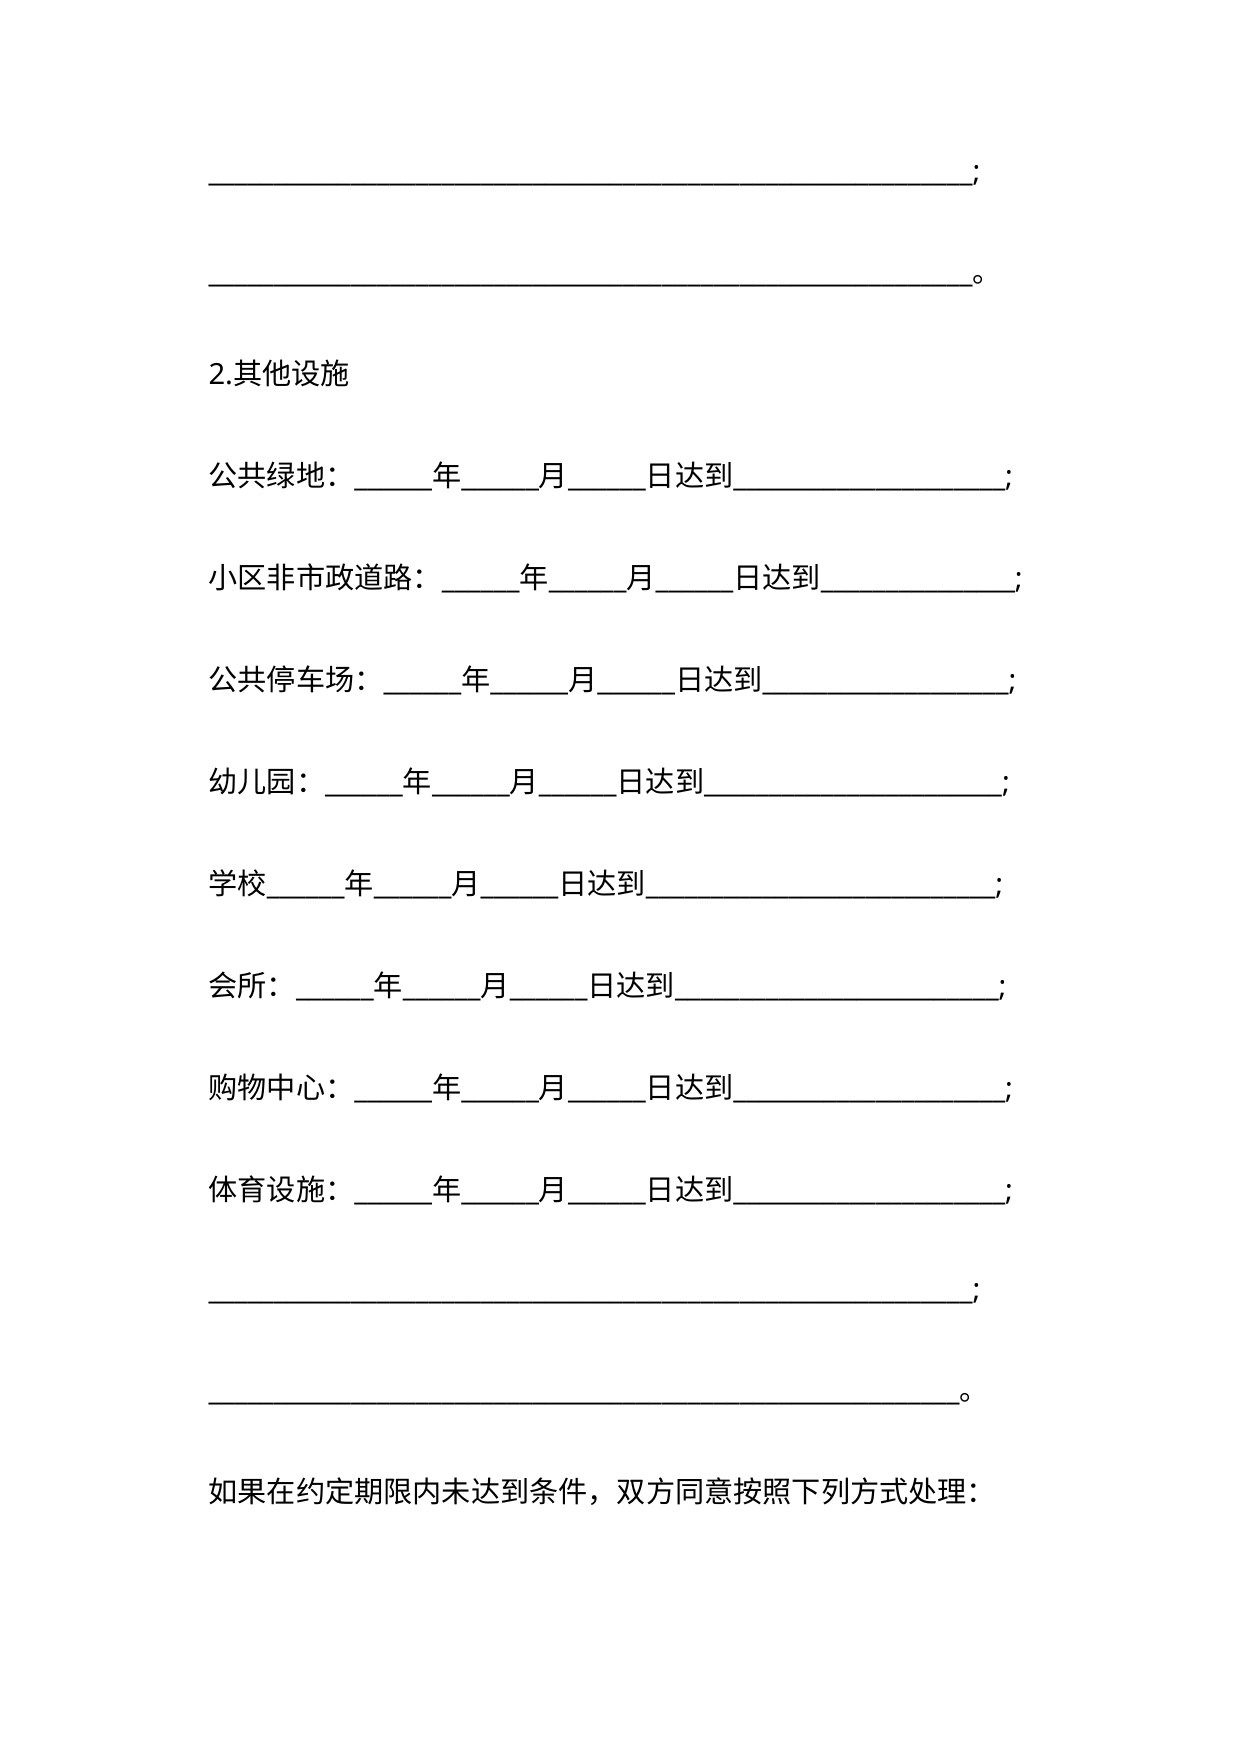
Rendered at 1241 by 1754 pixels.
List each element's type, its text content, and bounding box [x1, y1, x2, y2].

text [150, 1268, 1090, 1308]
text 体育设施：______年______月______日达到_____________________; [150, 1166, 1090, 1209]
text 会所：______年______月______日达到_________________________; [150, 962, 1090, 1005]
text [150, 248, 1090, 291]
text 小区非市政道路：______年______月______日达到_______________; [150, 554, 1090, 597]
text 公共停车场：______年______月______日达到___________________; [150, 656, 1090, 699]
text 学校______年______月______日达到___________________________; [150, 860, 1090, 903]
text 购物中心：______年______月______日达到_____________________; [150, 1064, 1090, 1107]
text __________________________________________________________。 [150, 1367, 1090, 1409]
text 公共绿地：______年______月______日达到_____________________; [150, 452, 1090, 495]
text 幼儿园：______年______月______日达到_______________________; [150, 758, 1090, 801]
text 如果在约定期限内未达到条件，双方同意按照下列方式处理： [150, 1469, 1090, 1511]
text 2.其他设施 [150, 350, 1090, 393]
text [150, 150, 1090, 190]
